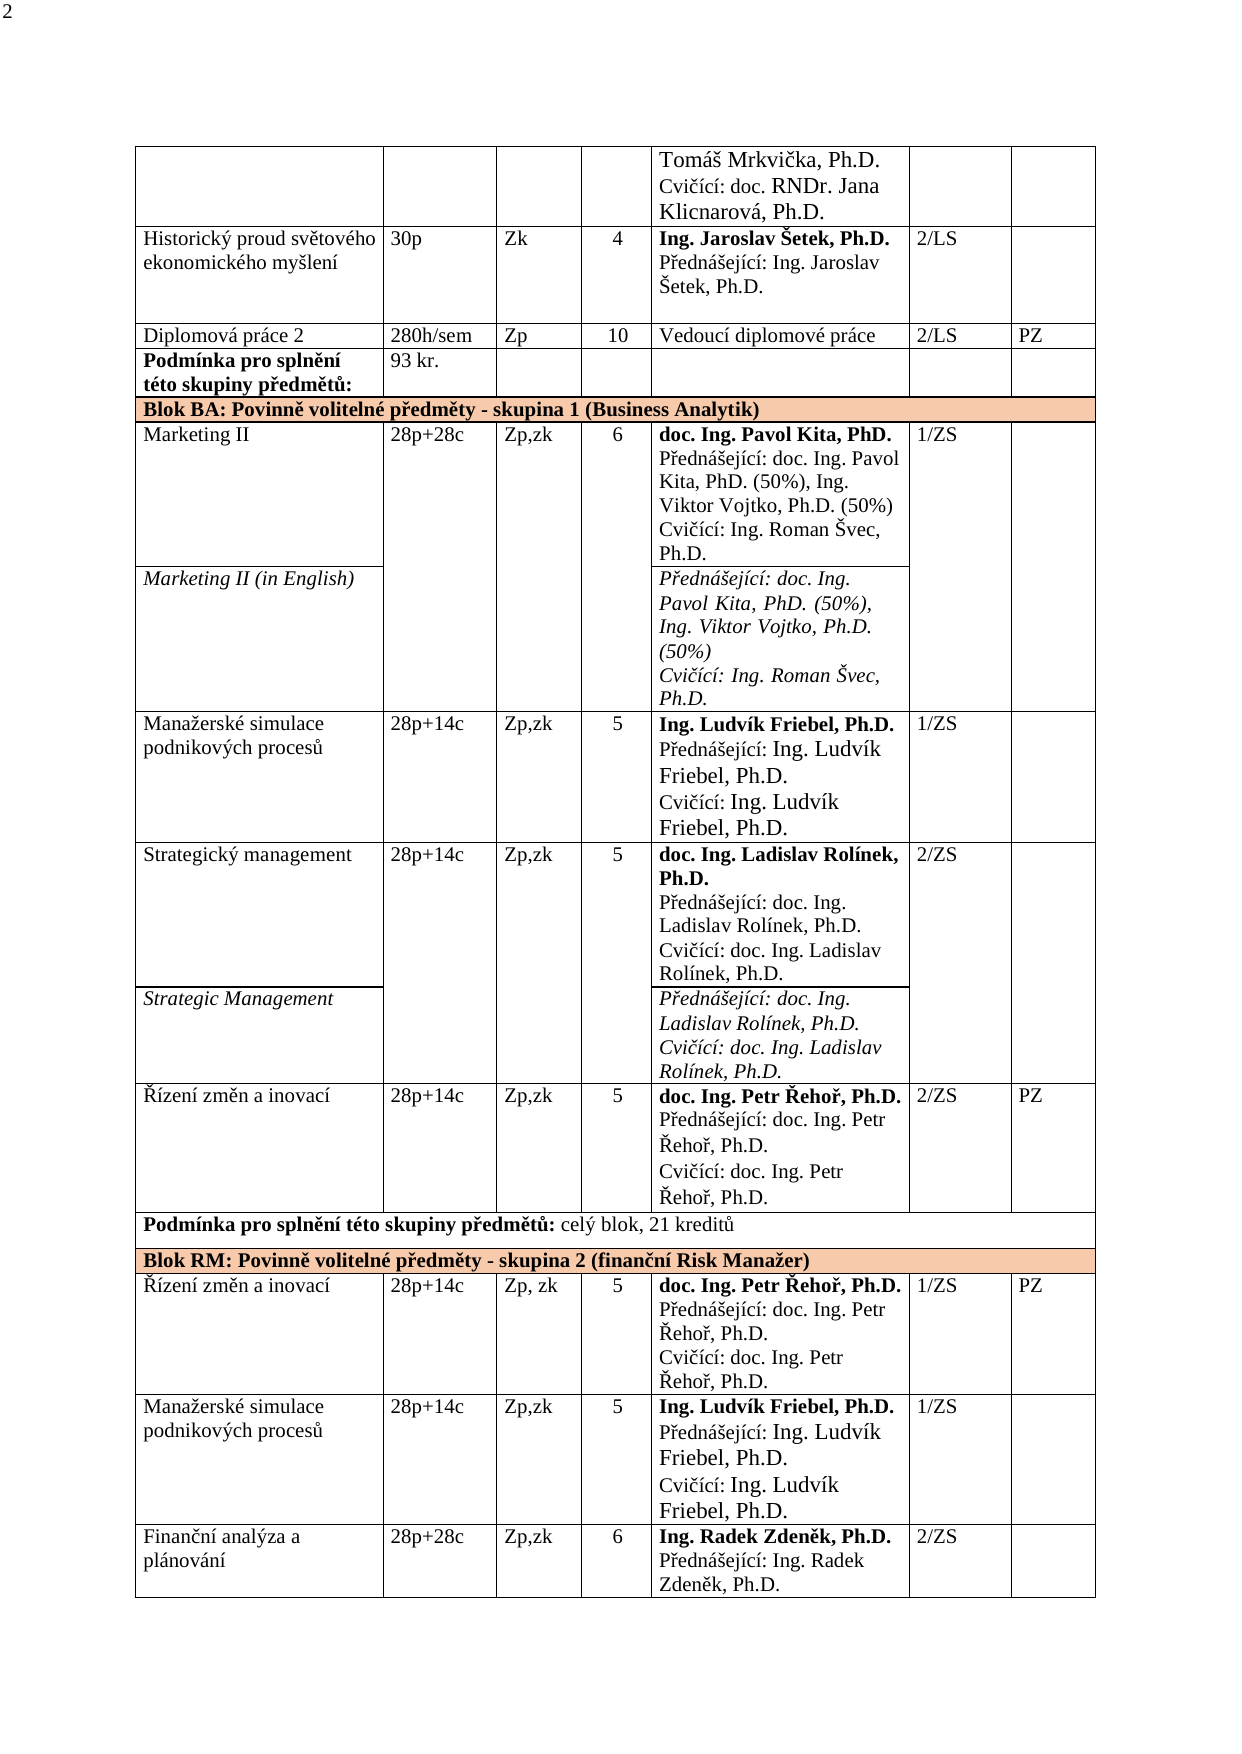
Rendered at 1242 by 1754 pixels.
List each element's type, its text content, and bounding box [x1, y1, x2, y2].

table_cell 28p+28c [384, 1525, 496, 1597]
table_cell 6 [582, 423, 651, 711]
table_cell [1012, 843, 1095, 1083]
table_cell Marketing II [136, 423, 383, 566]
table_cell 6 [582, 1525, 651, 1597]
table_cell 28p+28c [384, 423, 496, 711]
table_cell Řízení změn a inovací [136, 1084, 383, 1212]
table_cell Řízení změn a inovací [136, 1274, 383, 1394]
table_cell Zp,zk [497, 843, 581, 1083]
table_cell Historický proud světového ekonomického myšlení [136, 227, 383, 322]
table_cell Manažerské simulace podnikových procesů [136, 712, 383, 842]
table_cell 30p [384, 227, 496, 322]
table_cell doc. Ing. Petr Řehoř, Ph.D. Přednášející: doc. Ing. Petr Řehoř, Ph.D. Cvičící: doc. Ing. Petr Řehoř, Ph.D. [652, 1084, 909, 1212]
table_cell [652, 349, 909, 396]
table_cell Podmínka pro splnění této skupiny předmětů: [136, 349, 383, 396]
table_cell doc. Ing. Ladislav Rolínek, Ph.D. Přednášející: doc. Ing. Ladislav Rolínek, Ph.D. Cvičící: doc. Ing. Ladislav Rolínek, Ph.D. [652, 843, 909, 986]
table_header [497, 147, 581, 226]
table_cell Zp,zk [497, 1084, 581, 1212]
table_cell Podmínka pro splnění této skupiny předmětů: celý blok, 21 kreditů [136, 1213, 1095, 1248]
table_cell Přednášející: doc. Ing. Ladislav Rolínek, Ph.D. Cvičící: doc. Ing. Ladislav Rolínek, Ph.D. [652, 988, 909, 1083]
table_cell 28p+14c [384, 1395, 496, 1524]
table_cell 1/ZS [910, 1274, 1011, 1394]
table_cell PZ [1012, 1274, 1095, 1394]
table_cell Zp [497, 324, 581, 347]
table_cell 10 [582, 324, 651, 347]
table_cell [497, 349, 581, 396]
table_cell 2/ZS [910, 1084, 1011, 1212]
table_cell Zp, zk [497, 1274, 581, 1394]
table_cell Zp,zk [497, 712, 581, 842]
table_cell 28p+14c [384, 843, 496, 1083]
table_cell PZ [1012, 1084, 1095, 1212]
table_cell Zp,zk [497, 1525, 581, 1597]
table_cell [1012, 227, 1095, 322]
table_cell Vedoucí diplomové práce [652, 324, 909, 347]
table_cell Blok BA: Povinně volitelné předměty - skupina 1 (Business Analytik) [136, 398, 1095, 421]
table_cell 1/ZS [910, 712, 1011, 842]
table_cell 4 [582, 227, 651, 322]
table_cell 28p+14c [384, 1084, 496, 1212]
table_header [910, 147, 1011, 226]
table_cell 2/LS [910, 324, 1011, 347]
table_cell Finanční analýza a plánování [136, 1525, 383, 1597]
table_cell 2/LS [910, 227, 1011, 322]
table_cell Marketing II (in English) [136, 567, 383, 711]
table_header [136, 147, 383, 226]
table_cell 28p+14c [384, 1274, 496, 1394]
table_cell [1012, 423, 1095, 711]
table_cell 1/ZS [910, 423, 1011, 711]
table_cell Přednášející: doc. Ing. Pavol Kita, PhD. (50%), Ing. Viktor Vojtko, Ph.D. (50%) Cvičící: Ing. Roman Švec, Ph.D. [652, 567, 909, 711]
table_cell Zp,zk [497, 423, 581, 711]
table_header [384, 147, 496, 226]
table_cell [910, 349, 1011, 396]
table_cell 5 [582, 1395, 651, 1524]
table_cell 5 [582, 843, 651, 1083]
table_cell Blok RM: Povinně volitelné předměty - skupina 2 (finanční Risk Manažer) [136, 1249, 1095, 1273]
table_header [1012, 147, 1095, 226]
table_cell [1012, 712, 1095, 842]
table_cell 2/ZS [910, 1525, 1011, 1597]
table_cell 280h/sem [384, 324, 496, 347]
table_cell Ing. Jaroslav Šetek, Ph.D. Přednášející: Ing. Jaroslav Šetek, Ph.D. [652, 227, 909, 322]
table_cell 1/ZS [910, 1395, 1011, 1524]
table_header Tomáš Mrkvička, Ph.D. Cvičící: doc. RNDr. Jana Klicnarová, Ph.D. [652, 147, 909, 226]
table_cell 2/ZS [910, 843, 1011, 1083]
table_cell [1012, 1525, 1095, 1597]
table_cell Ing. Ludvík Friebel, Ph.D. Přednášející: Ing. Ludvík Friebel, Ph.D. Cvičící: Ing. Ludvík Friebel, Ph.D. [652, 712, 909, 842]
table_cell 5 [582, 1274, 651, 1394]
table_cell [582, 349, 651, 396]
table_cell 5 [582, 1084, 651, 1212]
table_cell 28p+14c [384, 712, 496, 842]
table_cell 93 kr. [384, 349, 496, 396]
table_cell Strategický management [136, 843, 383, 986]
table_cell 5 [582, 712, 651, 842]
table_cell Ing. Radek Zdeněk, Ph.D. Přednášející: Ing. Radek Zdeněk, Ph.D. [652, 1525, 909, 1597]
table_cell Zp,zk [497, 1395, 581, 1524]
table_cell Diplomová práce 2 [136, 324, 383, 347]
table_cell Ing. Ludvík Friebel, Ph.D. Přednášející: Ing. Ludvík Friebel, Ph.D. Cvičící: Ing. Ludvík Friebel, Ph.D. [652, 1395, 909, 1524]
table_cell [1012, 1395, 1095, 1524]
table_cell doc. Ing. Petr Řehoř, Ph.D. Přednášející: doc. Ing. Petr Řehoř, Ph.D. Cvičící: doc. Ing. Petr Řehoř, Ph.D. [652, 1274, 909, 1394]
table_cell Zk [497, 227, 581, 322]
table_cell Manažerské simulace podnikových procesů [136, 1395, 383, 1524]
table_cell doc. Ing. Pavol Kita, PhD. Přednášející: doc. Ing. Pavol Kita, PhD. (50%), Ing. Viktor Vojtko, Ph.D. (50%) Cvičící: Ing. Roman Švec, Ph.D. [652, 423, 909, 566]
table_cell Strategic Management [136, 988, 383, 1083]
table_header [582, 147, 651, 226]
table_cell [1012, 349, 1095, 396]
table_cell PZ [1012, 324, 1095, 347]
